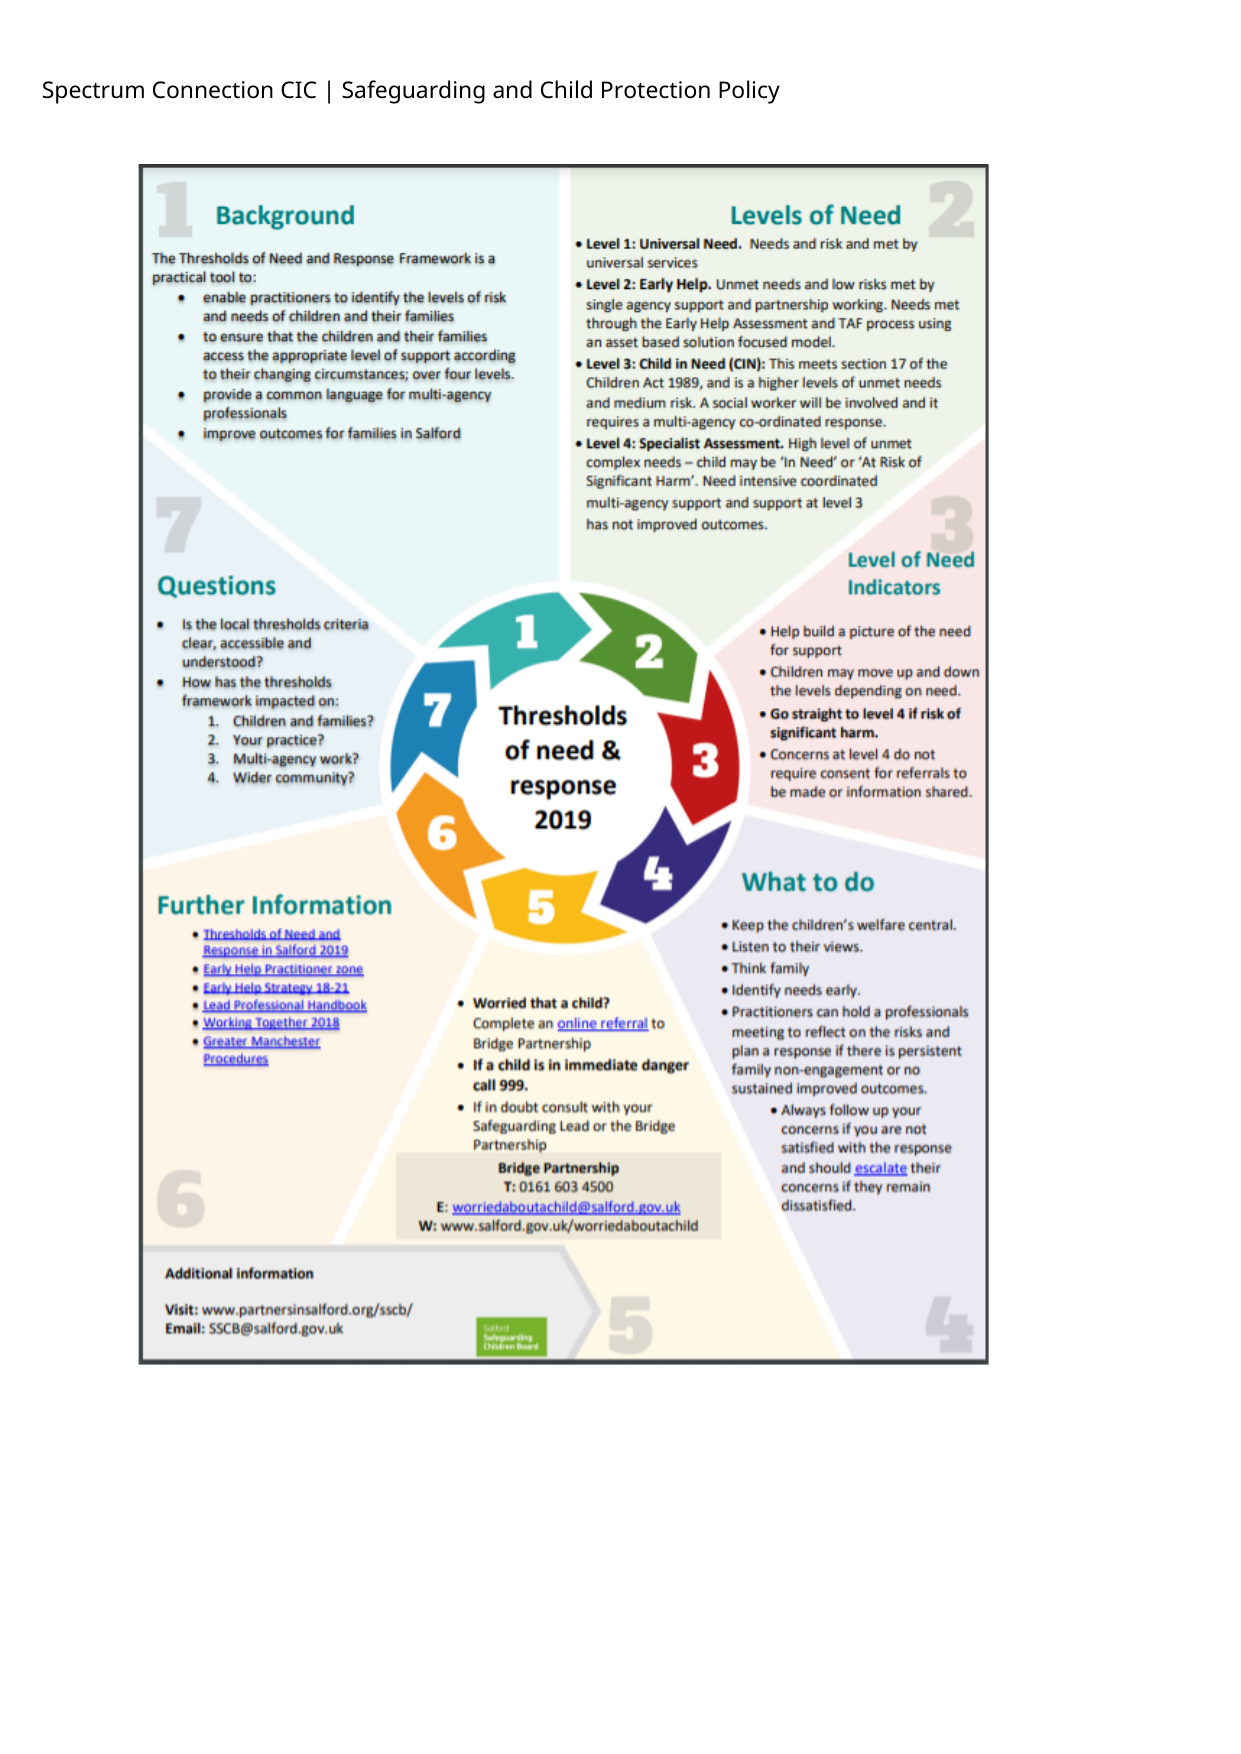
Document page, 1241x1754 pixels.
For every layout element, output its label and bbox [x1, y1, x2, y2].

picture [138, 164, 989, 1365]
